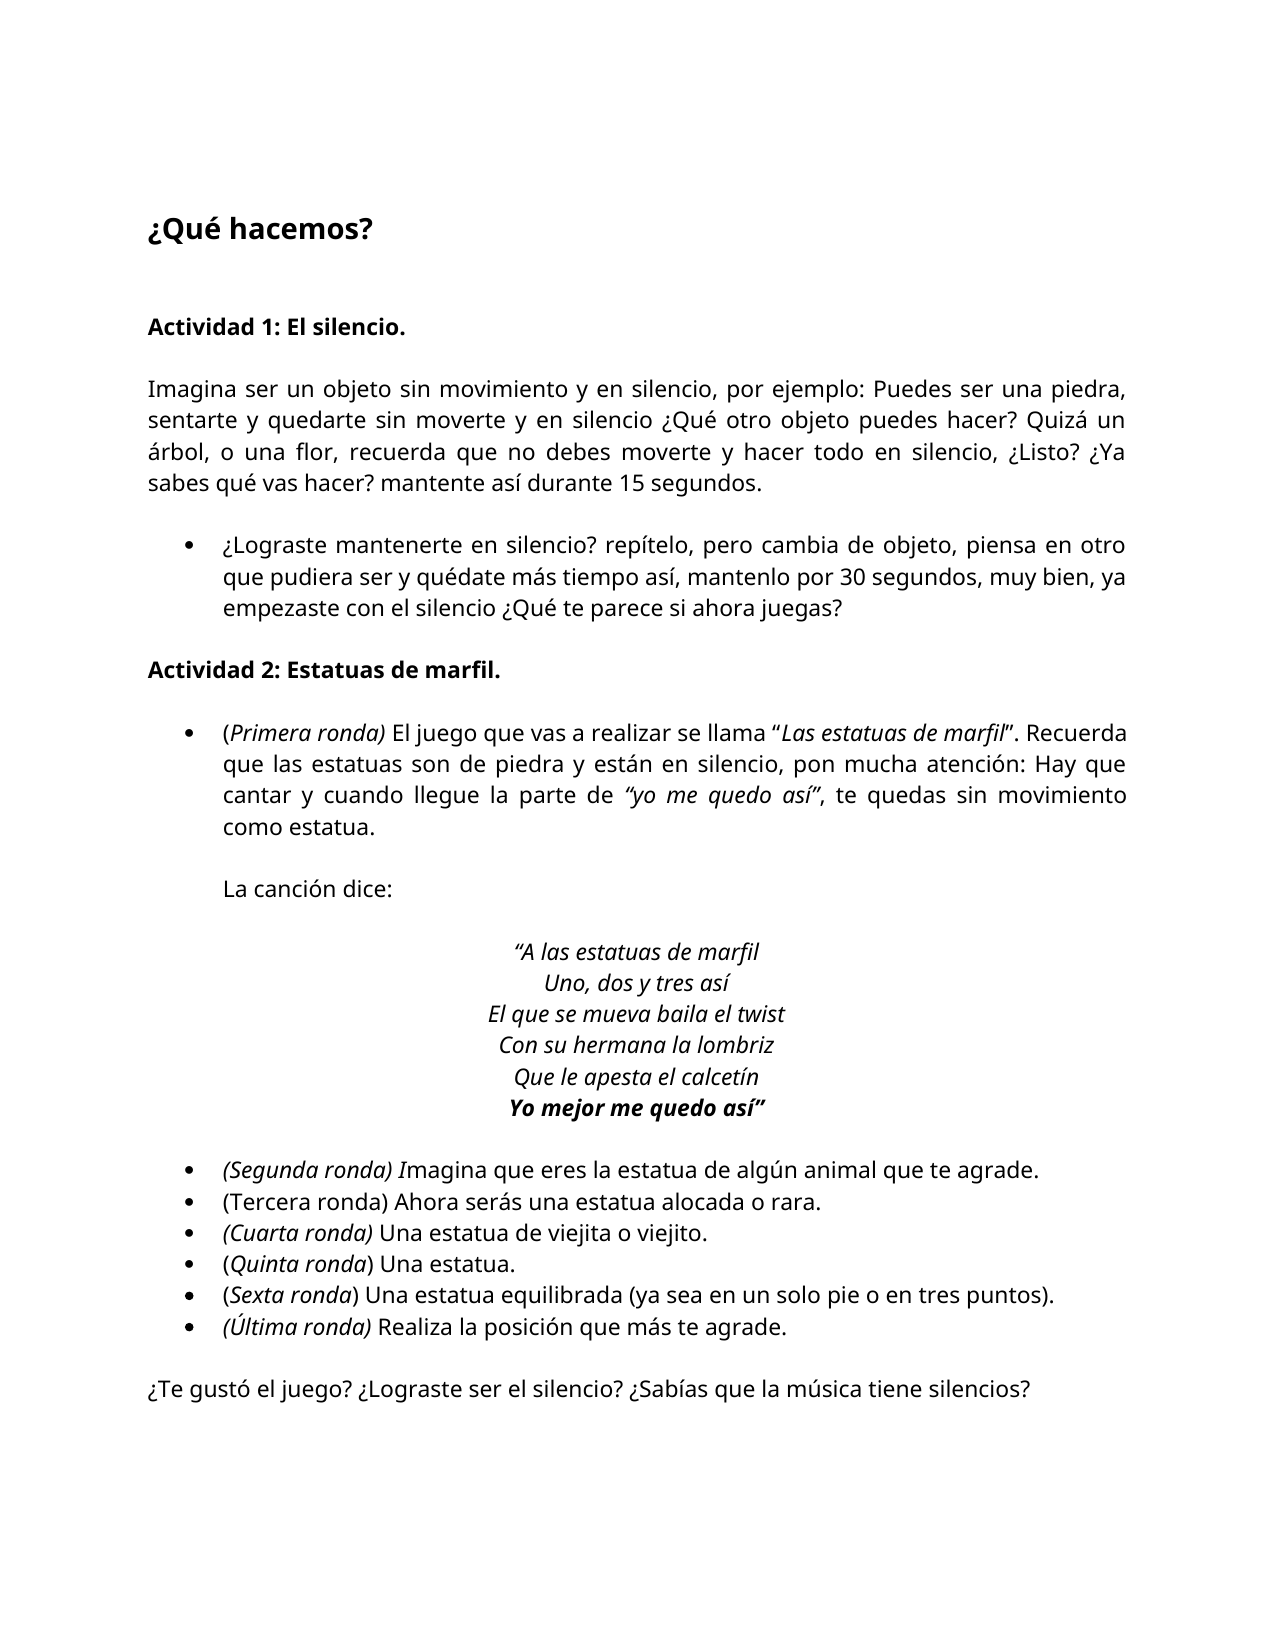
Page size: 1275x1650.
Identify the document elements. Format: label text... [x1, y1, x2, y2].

list (Primera ronda) El juego que vas a realizar se llama “Las estatuas de marfil”. Recuerda que las estatuas son de piedra y están en silencio, pon mucha atención: Hay que cantar y cuando llegue la parte de “yo me quedo así”, te quedas sin movimiento como estatua. [185, 717, 1127, 842]
text La canción dice: [148, 873, 1127, 904]
text “A las estatuas de marfil [148, 936, 1127, 967]
list (Última ronda) Realiza la posición que más te agrade. [185, 1311, 1127, 1342]
list (Tercera ronda) Ahora serás una estatua alocada o rara. [185, 1186, 1127, 1217]
text Uno, dos y tres así [148, 967, 1127, 998]
text Imagina ser un objeto sin movimiento y en silencio, por ejemplo: Puedes ser una piedra, sentarte y quedarte sin moverte y en silencio ¿Qué otro objeto puedes hacer? Quizá un árbol, o una flor, recuerda que no debes moverte y hacer todo en silencio, ¿Listo? ¿Ya sabes qué vas hacer? mantente así durante 15 segundos. [148, 373, 1127, 498]
list ¿Lograste mantenerte en silencio? repítelo, pero cambia de objeto, piensa en otro que pudiera ser y quédate más tiempo así, mantenlo por 30 segundos, muy bien, ya empezaste con el silencio ¿Qué te parece si ahora juegas? [185, 529, 1127, 623]
text Con su hermana la lombriz [148, 1029, 1127, 1061]
text Que le apesta el calcetín [148, 1061, 1127, 1092]
text ¿Qué hacemos? [148, 208, 1127, 248]
list (Cuarta ronda) Una estatua de viejita o viejito. [185, 1217, 1127, 1248]
text Actividad 1: El silencio. [148, 311, 1127, 342]
text ¿Te gustó el juego? ¿Lograste ser el silencio? ¿Sabías que la música tiene silencios? [148, 1373, 1127, 1404]
text Actividad 2: Estatuas de marfil. [148, 654, 1127, 686]
list (Sexta ronda) Una estatua equilibrada (ya sea en un solo pie o en tres puntos). [185, 1279, 1127, 1311]
text Yo mejor me quedo así” [148, 1092, 1127, 1123]
list (Segunda ronda) Imagina que eres la estatua de algún animal que te agrade. [185, 1154, 1127, 1186]
list (Quinta ronda) Una estatua. [185, 1248, 1127, 1279]
text El que se mueva baila el twist [148, 998, 1127, 1029]
